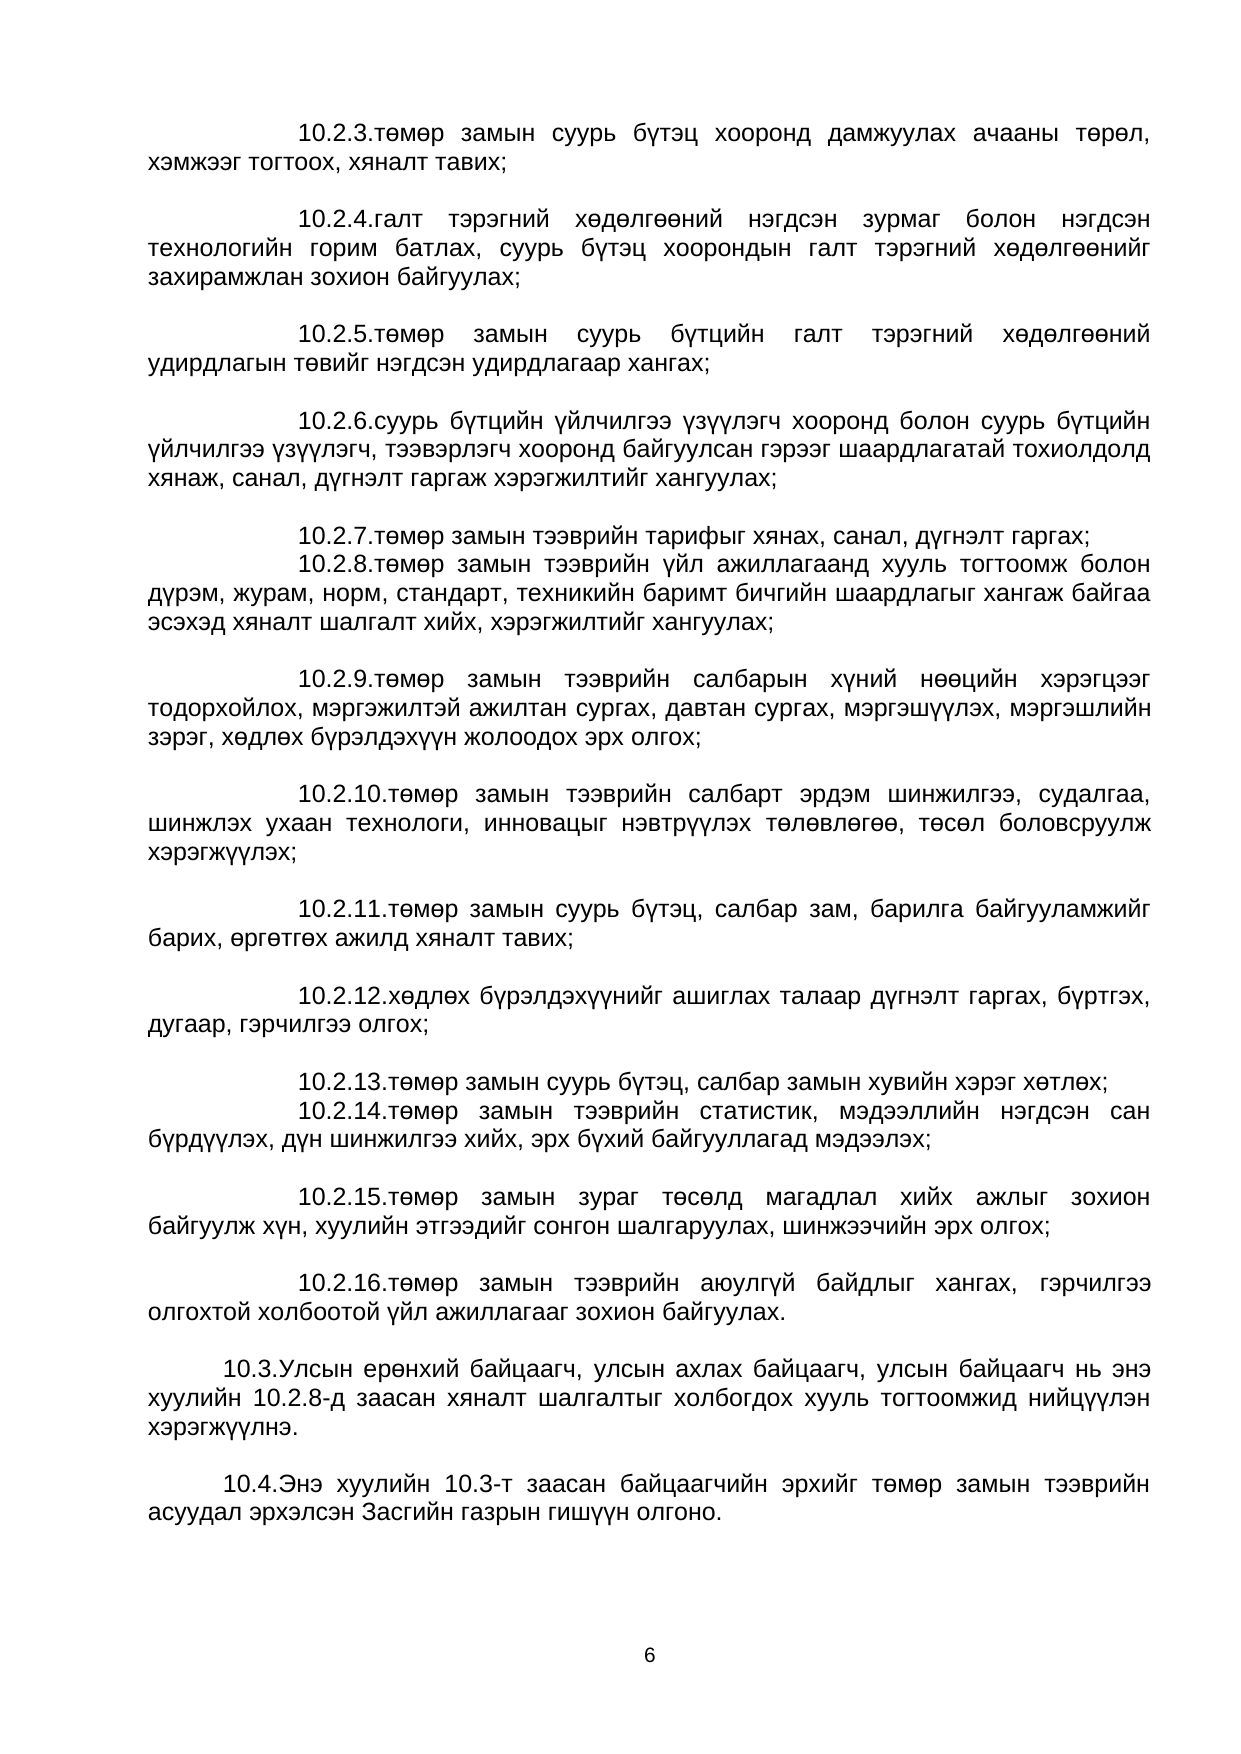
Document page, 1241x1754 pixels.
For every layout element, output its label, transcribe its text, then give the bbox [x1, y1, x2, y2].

text 10.2.6.суурь бүтцийн үйлчилгээ үзүүлэгч хооронд болон суурь бүтцийн үйлчилгээ үзүүлэгч, тээвэрлэгч хооронд байгуулсан гэрээг шаардлагатай тохиолдолд хянаж, санал, дүгнэлт гаргаж хэрэгжилтийг хангуулах; [148, 406, 1152, 492]
text 10.2.13.төмөр замын суурь бүтэц, салбар замын хувийн хэрэг хөтлөх; [148, 1067, 1152, 1096]
text 10.2.3.төмөр замын суурь бүтэц хооронд дамжуулах ачааны төрөл, хэмжээг тогтоох, хяналт тавих; [148, 118, 1152, 176]
text 10.3.Улсын ерөнхий байцаагч, улсын ахлах байцаагч, улсын байцаагч нь энэ хуулийн 10.2.8-д заасан хяналт шалгалтыг холбогдох хууль тогтоомжид нийцүүлэн хэрэгжүүлнэ. [148, 1354, 1152, 1441]
text 10.2.11.төмөр замын суурь бүтэц, салбар зам, барилга байгууламжийг барих, өргөтгөх ажилд хяналт тавих; [148, 894, 1152, 952]
text 10.2.10.төмөр замын тээврийн салбарт эрдэм шинжилгээ, судалгаа, шинжлэх ухаан технологи, инновацыг нэвтрүүлэх төлөвлөгөө, төсөл боловсруулж хэрэгжүүлэх; [148, 779, 1152, 866]
text 10.2.9.төмөр замын тээврийн салбарын хүний нөөцийн хэрэгцээг тодорхойлох, мэргэжилтэй ажилтан сургах, давтан сургах, мэргэшүүлэх, мэргэшлийн зэрэг, хөдлөх бүрэлдэхүүн жолоодох эрх олгох; [148, 664, 1152, 751]
text 10.2.14.төмөр замын тээврийн статистик, мэдээллийн нэгдсэн сан бүрдүүлэх, дүн шинжилгээ хийх, эрх бүхий байгууллагад мэдээлэх; [148, 1096, 1152, 1153]
text 10.2.5.төмөр замын суурь бүтцийн галт тэрэгний хөдөлгөөний удирдлагын төвийг нэгдсэн удирдлагаар хангах; [148, 319, 1152, 377]
text 10.2.12.хөдлөх бүрэлдэхүүнийг ашиглах талаар дүгнэлт гаргах, бүртгэх, дугаар, гэрчилгээ олгох; [148, 981, 1152, 1038]
text 10.2.7.төмөр замын тээврийн тарифыг хянах, санал, дүгнэлт гаргах; [148, 521, 1152, 549]
text 10.2.4.галт тэрэгний хөдөлгөөний нэгдсэн зурмаг болон нэгдсэн технологийн горим батлах, суурь бүтэц хоорондын галт тэрэгний хөдөлгөөнийг захирамжлан зохион байгуулах; [148, 204, 1152, 291]
text 10.2.16.төмөр замын тээврийн аюулгүй байдлыг хангах, гэрчилгээ олгохтой холбоотой үйл ажиллагааг зохион байгуулах. [148, 1268, 1152, 1326]
text 10.2.8.төмөр замын тээврийн үйл ажиллагаанд хууль тогтоомж болон дүрэм, журам, норм, стандарт, техникийн баримт бичгийн шаардлагыг хангаж байгаа эсэхэд хяналт шалгалт хийх, хэрэгжилтийг хангуулах; [148, 549, 1152, 636]
text 10.2.15.төмөр замын зураг төсөлд магадлал хийх ажлыг зохион байгуулж хүн, хуулийн этгээдийг сонгон шалгаруулах, шинжээчийн эрх олгох; [148, 1182, 1152, 1239]
text 10.4.Энэ хуулийн 10.3-т заасан байцаагчийн эрхийг төмөр замын тээврийн асуудал эрхэлсэн Засгийн газрын гишүүн олгоно. [148, 1469, 1152, 1526]
